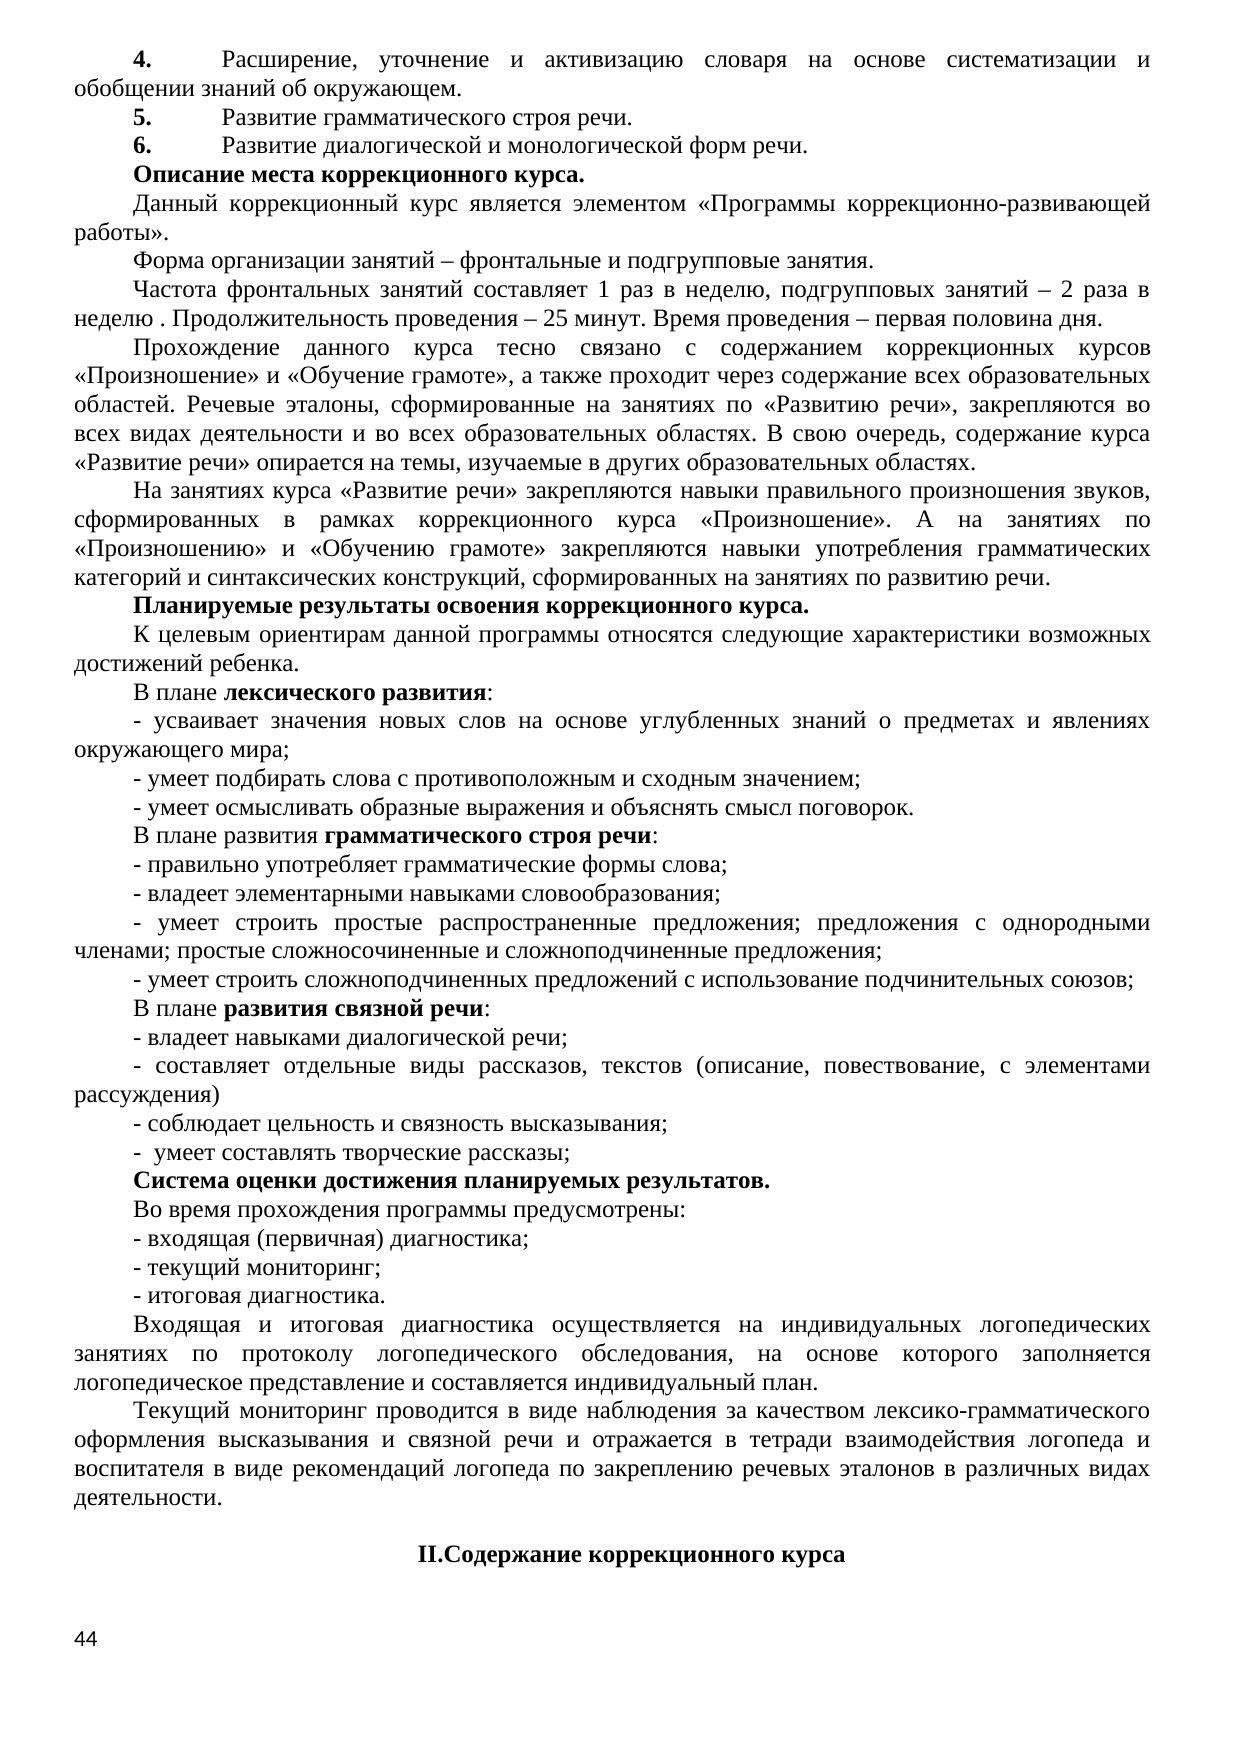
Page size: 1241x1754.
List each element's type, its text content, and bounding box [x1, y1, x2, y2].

list К целевым ориентирам данной программы относятся следующие характеристики возможных достижений ребенка. [74, 619, 1152, 677]
list На занятиях курса «Развитие речи» закрепляются навыки правильного произношения звуков, сформированных в рамках коррекционного курса «Произношение». А на занятиях по «Произношению» и «Обучению грамоте» закрепляются навыки употребления грамматических категорий и синтаксических конструкций, сформированных на занятиях по развитию речи. [74, 476, 1152, 591]
list - усваивает значения новых слов на основе углубленных знаний о предметах и явлениях окружающего мира; [74, 706, 1152, 763]
list - умеет строить простые распространенные предложения; предложения с однородными членами; простые сложносочиненные и сложноподчиненные предложения; [74, 907, 1152, 964]
list - входящая (первичная) диагностика; [74, 1223, 1152, 1252]
list Расширение, уточнение и активизацию словаря на основе систематизации и обобщении знаний об окружающем. [74, 44, 1152, 102]
list Система оценки достижения планируемых результатов. [74, 1166, 1152, 1194]
list Во время прохождения программы предусмотрены: [74, 1194, 1152, 1223]
list Описание места коррекционного курса. [133, 159, 1152, 188]
list Форма организации занятий – фронтальные и подгрупповые занятия. [74, 246, 1152, 274]
list - владеет элементарными навыками словообразования; [74, 878, 1152, 907]
list Прохождение данного курса тесно связано с содержанием коррекционных курсов «Произношение» и «Обучение грамоте», а также проходит через содержание всех образовательных областей. Речевые эталоны, сформированные на занятиях по «Развитию речи», закрепляются во всех видах деятельности и во всех образовательных областях. В свою очередь, содержание курса «Развитие речи» опирается на темы, изучаемые в других образовательных областях. [74, 332, 1152, 476]
list В плане развития грамматического строя речи: [74, 821, 1152, 849]
list Данный коррекционный курс является элементом «Программы коррекционно-развивающей работы». [74, 188, 1152, 246]
list - составляет отдельные виды рассказов, текстов (описание, повествование, с элементами рассуждения) [74, 1051, 1152, 1108]
list - правильно употребляет грамматические формы слова; [74, 849, 1152, 878]
list - соблюдает цельность и связность высказывания; [74, 1108, 1152, 1137]
list II.Содержание коррекционного курса [111, 1539, 1152, 1568]
list - умеет составлять творческие рассказы; [74, 1137, 1152, 1166]
list - итоговая диагностика. [74, 1281, 1152, 1309]
list Частота фронтальных занятий составляет 1 раз в неделю, подгрупповых занятий – 2 раза в неделю . Продолжительность проведения – 25 минут. Время проведения – первая половина дня. [74, 274, 1152, 332]
list Развитие грамматического строя речи. [74, 102, 1152, 131]
list Планируемые результаты освоения коррекционного курса. [74, 591, 1152, 619]
list Развитие диалогической и монологической форм речи. [74, 131, 1152, 159]
list В плане лексического развития: [74, 677, 1152, 706]
list Входящая и итоговая диагностика осуществляется на индивидуальных логопедических занятиях по протоколу логопедического обследования, на основе которого заполняется логопедическое представление и составляется индивидуальный план. [74, 1309, 1152, 1396]
list - умеет подбирать слова с противоположным и сходным значением; [74, 763, 1152, 792]
list В плане развития связной речи: [74, 993, 1152, 1022]
list - владеет навыками диалогической речи; [74, 1022, 1152, 1051]
list - умеет осмысливать образные выражения и объяснять смысл поговорок. [74, 792, 1152, 821]
list Текущий мониторинг проводится в виде наблюдения за качеством лексико-грамматического оформления высказывания и связной речи и отражается в тетради взаимодействия логопеда и воспитателя в виде рекомендаций логопеда по закреплению речевых эталонов в различных видах деятельности. [74, 1396, 1152, 1511]
list - текущий мониторинг; [74, 1252, 1152, 1281]
list - умеет строить сложноподчиненных предложений с использование подчинительных союзов; [133, 964, 1152, 993]
